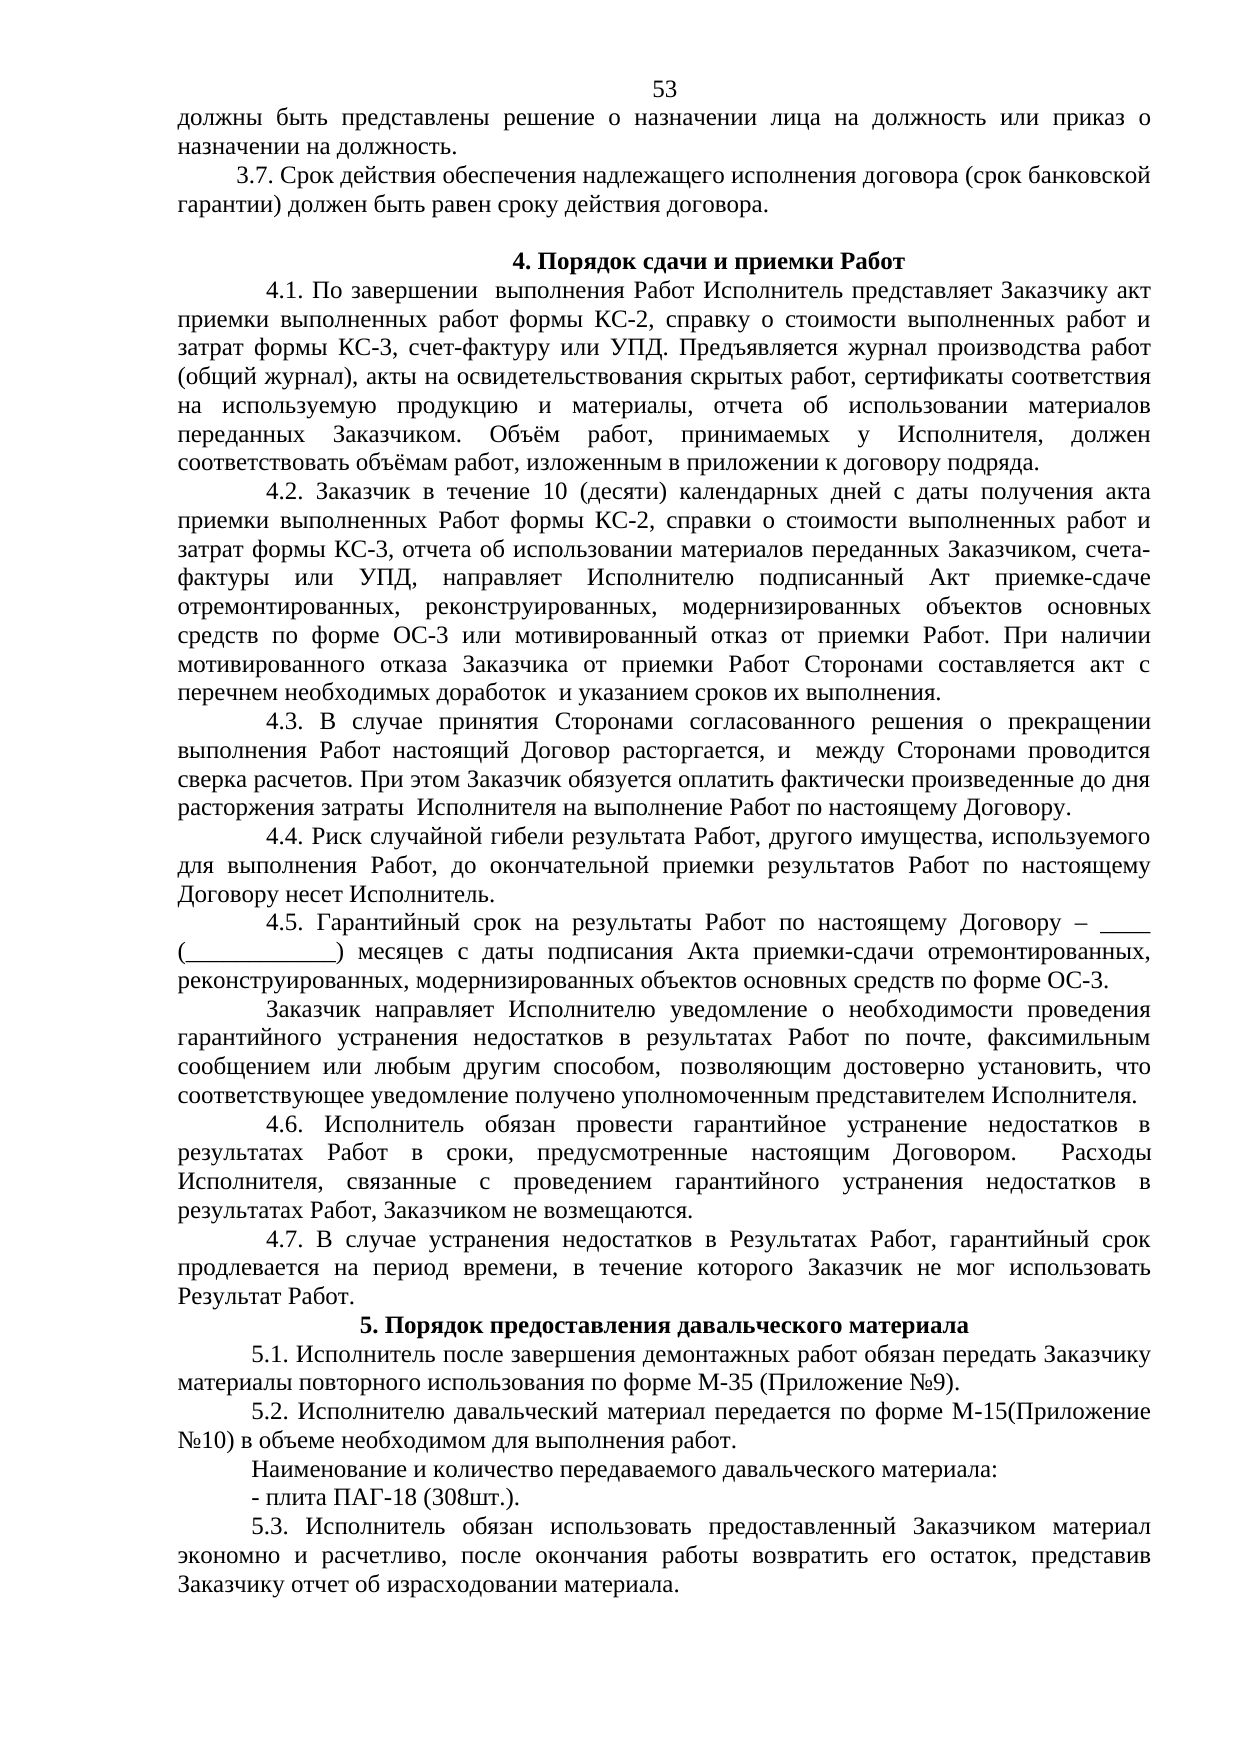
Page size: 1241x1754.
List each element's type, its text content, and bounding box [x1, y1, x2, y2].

text 4.4. Риск случайной гибели результата Работ, другого имущества, используемого для выполнения Работ, до окончательной приемки результатов Работ по настоящему Договору несет Исполнитель. [177, 821, 1152, 907]
text 5.2. Исполнителю давальческий материал передается по форме М-15(Приложение №10) в объеме необходимом для выполнения работ. [177, 1396, 1152, 1454]
text 5. Порядок предоставления давальческого материала [177, 1310, 1152, 1339]
text Заказчик направляет Исполнителю уведомление о необходимости проведения гарантийного устранения недостатков в результатах Работ по почте, факсимильным сообщением или любым другим способом, позволяющим достоверно установить, что соответствующее уведомление получено уполномоченным представителем Исполнителя. [177, 994, 1152, 1109]
text 4.1. По завершении выполнения Работ Исполнитель представляет Заказчику акт приемки выполненных работ формы КС-2, справку о стоимости выполненных работ и затрат формы КС-3, счет-фактуру или УПД. Предъявляется журнал производства работ (общий журнал), акты на освидетельствования скрытых работ, сертификаты соответствия на используемую продукцию и материалы, отчета об использовании материалов переданных Заказчиком. Объём работ, принимаемых у Исполнителя, должен соответствовать объёмам работ, изложенным в приложении к договору подряда. [177, 275, 1152, 476]
text 4.6. Исполнитель обязан провести гарантийное устранение недостатков в результатах Работ в сроки, предусмотренные настоящим Договором. Расходы Исполнителя, связанные с проведением гарантийного устранения недостатков в результатах Работ, Заказчиком не возмещаются. [177, 1109, 1152, 1224]
text 4.7. В случае устранения недостатков в Результатах Работ, гарантийный срок продлевается на период времени, в течение которого Заказчик не мог использовать Результат Работ. [177, 1224, 1152, 1310]
text 5.1. Исполнитель после завершения демонтажных работ обязан передать Заказчику материалы повторного использования по форме М-35 (Приложение №9). [177, 1339, 1152, 1396]
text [177, 102, 1152, 160]
text 4.5. Гарантийный срок на результаты Работ по настоящему Договору – ____ (____________) месяцев с даты подписания Акта приемки-сдачи отремонтированных, реконструированных, модернизированных объектов основных средств по форме ОС-3. [177, 907, 1152, 994]
text Наименование и количество передаваемого давальческого материала: [177, 1454, 1152, 1482]
text 5.3. Исполнитель обязан использовать предоставленный Заказчиком материал экономно и расчетливо, после окончания работы возвратить его остаток, представив Заказчику отчет об израсходовании материала. [177, 1511, 1152, 1597]
text 4.2. Заказчик в течение 10 (десяти) календарных дней с даты получения акта приемки выполненных Работ формы КС-2, справки о стоимости выполненных работ и затрат формы КС-3, отчета об использовании материалов переданных Заказчиком, счета-фактуры или УПД, направляет Исполнителю подписанный Акт приемке-сдаче отремонтированных, реконструированных, модернизированных объектов основных средств по форме ОС-3 или мотивированный отказ от приемки Работ. При наличии мотивированного отказа Заказчика от приемки Работ Сторонами составляется акт с перечнем необходимых доработок и указанием сроков их выполнения. [177, 476, 1152, 706]
text 4.3. В случае принятия Сторонами согласованного решения о прекращении выполнения Работ настоящий Договор расторгается, и между Сторонами проводится сверка расчетов. При этом Заказчик обязуется оплатить фактически произведенные до дня расторжения затраты Исполнителя на выполнение Работ по настоящему Договору. [177, 706, 1152, 821]
text - плита ПАГ-18 (308шт.). [177, 1482, 1152, 1511]
text 3.7. Срок действия обеспечения надлежащего исполнения договора (срок банковской гарантии) должен быть равен сроку действия договора. [177, 160, 1152, 217]
text 4. Порядок сдачи и приемки Работ [177, 246, 1152, 275]
